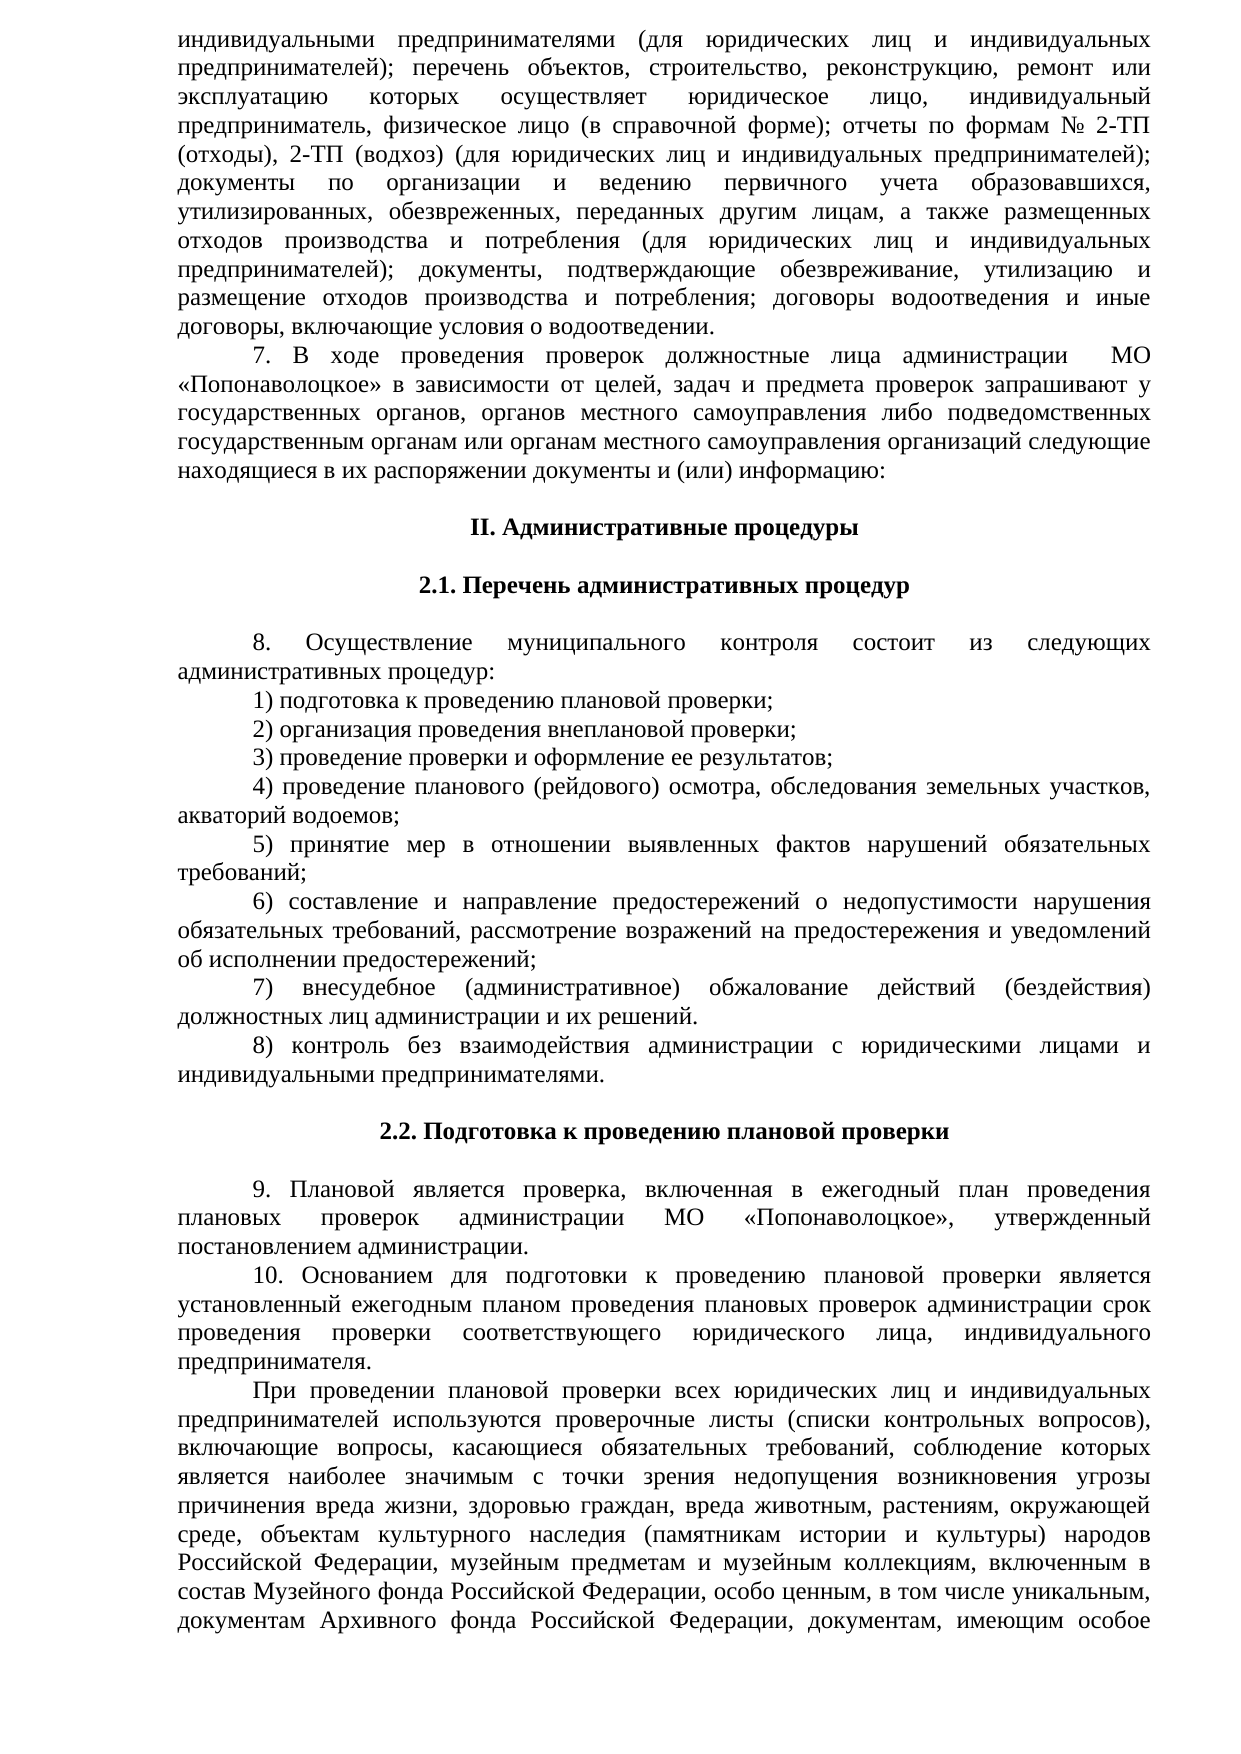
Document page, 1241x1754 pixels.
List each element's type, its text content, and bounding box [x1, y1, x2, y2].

text 7) внесудебное (административное) обжалование действий (бездействия) должностных лиц администрации и их решений. [177, 972, 1152, 1030]
text 4) проведение планового (рейдового) осмотра, обследования земельных участков, акваторий водоемов; [177, 771, 1152, 829]
text 3) проведение проверки и оформление ее результатов; [177, 742, 1152, 771]
text 6) составление и направление предостережений о недопустимости нарушения обязательных требований, рассмотрение возражений на предостережения и уведомлений об исполнении предостережений; [177, 886, 1152, 972]
text II. Административные процедуры [177, 512, 1152, 541]
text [177, 24, 1152, 340]
text 10. Основанием для подготовки к проведению плановой проверки является установленный ежегодным планом проведения плановых проверок администрации срок проведения проверки соответствующего юридического лица, индивидуального предпринимателя. [177, 1260, 1152, 1375]
text 8) контроль без взаимодействия администрации с юридическими лицами и индивидуальными предпринимателями. [177, 1030, 1152, 1087]
text 7. В ходе проведения проверок должностные лица администрации МО «Попонаволоцкое» в зависимости от целей, задач и предмета проверок запрашивают у государственных органов, органов местного самоуправления либо подведомственных государственным органам или органам местного самоуправления организаций следующие находящиеся в их распоряжении документы и (или) информацию: [177, 340, 1152, 484]
text 2) организация проведения внеплановой проверки; [177, 714, 1152, 742]
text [177, 1375, 1152, 1634]
text 8. Осуществление муниципального контроля состоит из следующих административных процедур: [177, 627, 1152, 685]
text 2.1. Перечень административных процедур [177, 570, 1152, 599]
text 9. Плановой является проверка, включенная в ежегодный план проведения плановых проверок администрации МО «Попонаволоцкое», утвержденный постановлением администрации. [177, 1174, 1152, 1260]
text 2.2. Подготовка к проведению плановой проверки [177, 1116, 1152, 1145]
text 1) подготовка к проведению плановой проверки; [177, 685, 1152, 714]
text 5) принятие мер в отношении выявленных фактов нарушений обязательных требований; [177, 829, 1152, 886]
